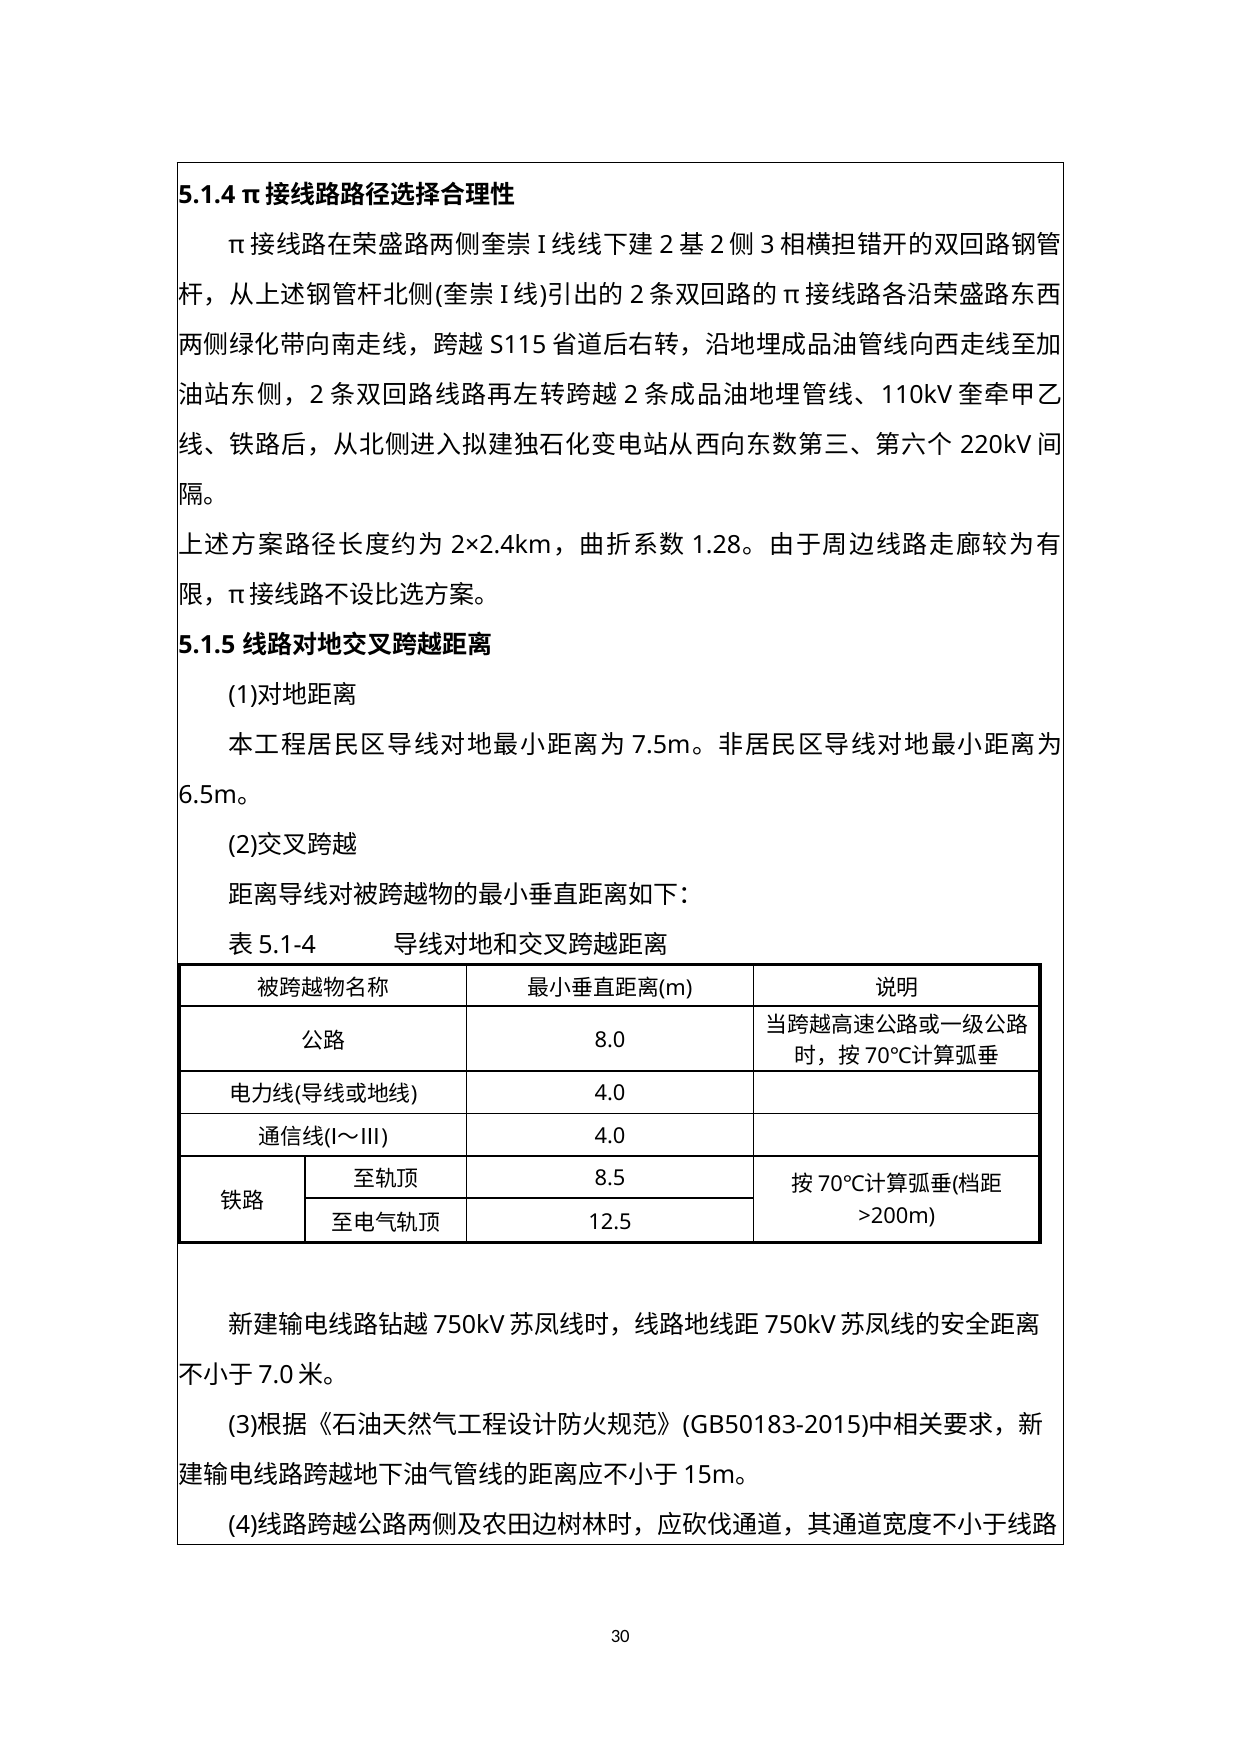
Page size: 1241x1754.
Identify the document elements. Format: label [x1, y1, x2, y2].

table_header [178, 163, 1063, 1544]
